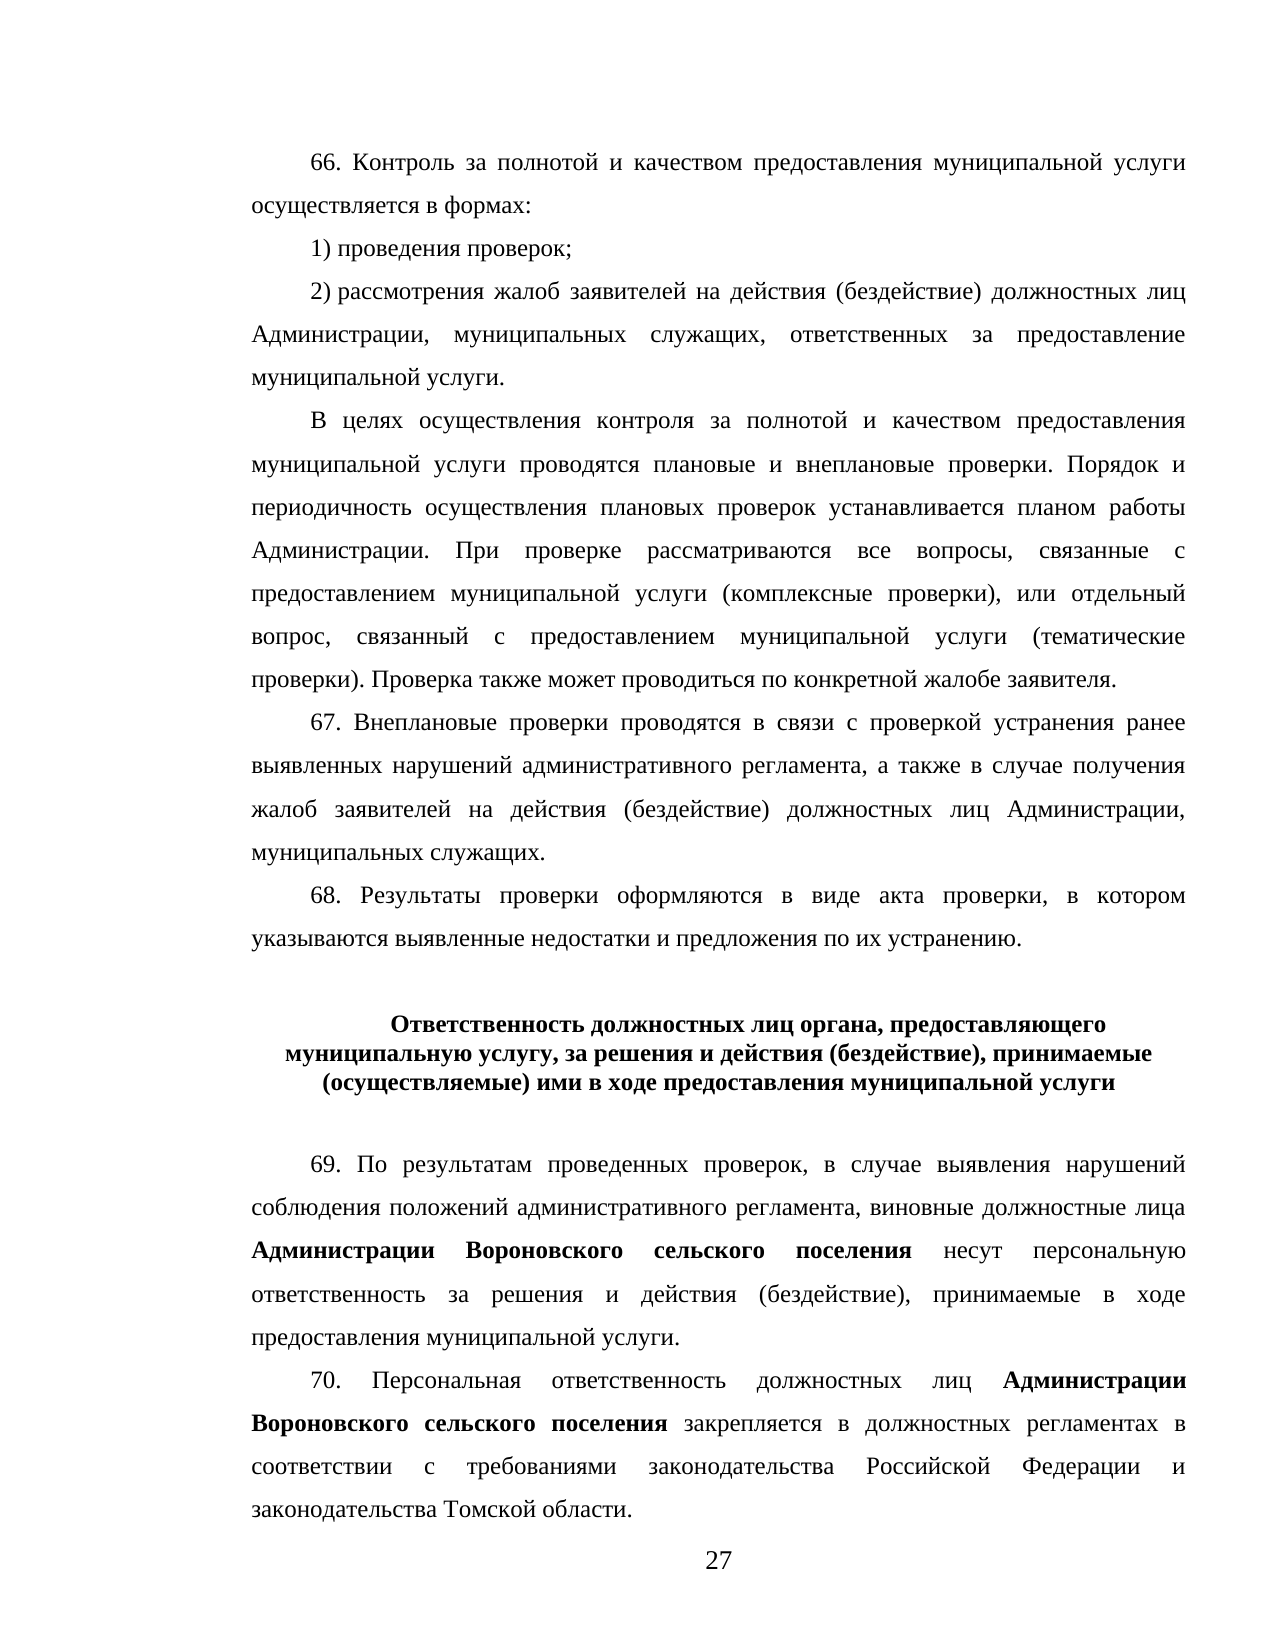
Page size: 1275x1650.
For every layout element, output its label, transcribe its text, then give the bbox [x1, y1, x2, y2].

text 69. По результатам проведенных проверок, в случае выявления нарушений соблюдения положений административного регламента, виновные должностные лица Администрации Вороновского сельского поселения несут персональную ответственность за решения и действия (бездействие), принимаемые в ходе предоставления муниципальной услуги. [251, 1149, 1186, 1351]
text 70. Персональная ответственность должностных лиц Администрации Вороновского сельского поселения закрепляется в должностных регламентах в соответствии с требованиями законодательства Российской Федерации и законодательства Томской области. [251, 1365, 1186, 1523]
text В целях осуществления контроля за полнотой и качеством предоставления муниципальной услуги проводятся плановые и внеплановые проверки. Порядок и периодичность осуществления плановых проверок устанавливается планом работы Администрации. При проверке рассматриваются все вопросы, связанные с предоставлением муниципальной услуги (комплексные проверки), или отдельный вопрос, связанный с предоставлением муниципальной услуги (тематические проверки). Проверка также может проводиться по конкретной жалобе заявителя. [251, 406, 1186, 693]
text Ответственность должностных лиц органа, предоставляющего муниципальную услугу, за решения и действия (бездействие), принимаемые (осуществляемые) ими в ходе предоставления муниципальной услуги [251, 1009, 1186, 1096]
text 1) проведения проверок; [251, 233, 1186, 262]
text 2) рассмотрения жалоб заявителей на действия (бездействие) должностных лиц Администрации, муниципальных служащих, ответственных за предоставление муниципальной услуги. [251, 276, 1186, 391]
text 66. Контроль за полнотой и качеством предоставления муниципальной услуги осуществляется в формах: [251, 147, 1186, 219]
text 67. Внеплановые проверки проводятся в связи с проверкой устранения ранее выявленных нарушений административного регламента, а также в случае получения жалоб заявителей на действия (бездействие) должностных лиц Администрации, муниципальных служащих. [251, 707, 1186, 866]
text 68. Результаты проверки оформляются в виде акта проверки, в котором указываются выявленные недостатки и предложения по их устранению. [251, 880, 1186, 952]
